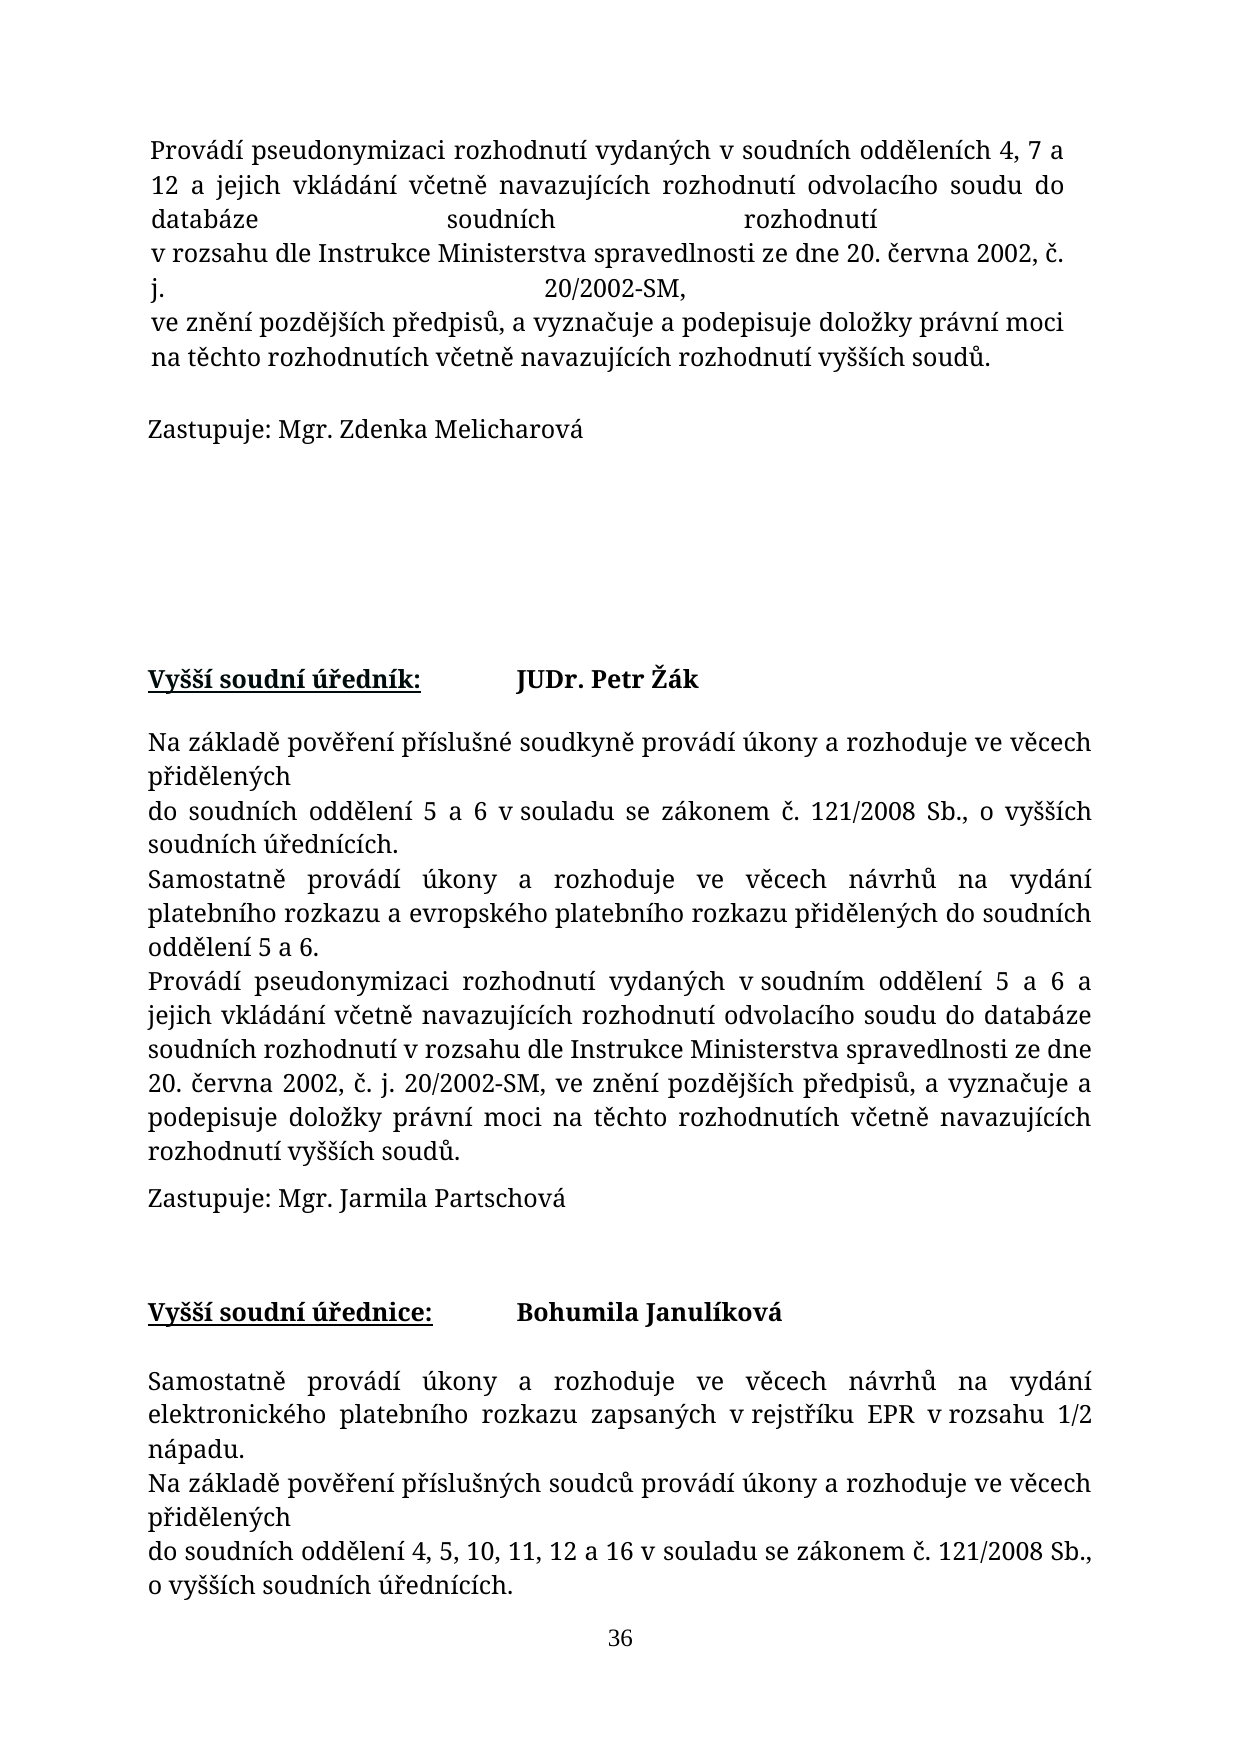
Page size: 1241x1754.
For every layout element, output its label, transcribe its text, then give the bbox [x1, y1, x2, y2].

text Samostatně provádí úkony a rozhoduje ve věcech návrhů na vydání elektronického platebního rozkazu zapsaných v rejstříku EPR v rozsahu 1/2 nápadu. [148, 1363, 1093, 1465]
text Zastupuje: Mgr. Jarmila Partschová [148, 1180, 1093, 1214]
text Samostatně provádí úkony a rozhoduje ve věcech návrhů na vydání platebního rozkazu a evropského platebního rozkazu přidělených do soudních oddělení 5 a 6. [148, 861, 1093, 963]
text Zastupuje: Mgr. Zdenka Melicharová [148, 411, 1093, 445]
text Provádí pseudonymizaci rozhodnutí vydaných v soudních odděleních 4, 7 a 12 a jejich vkládání včetně navazujících rozhodnutí odvolacího soudu do databáze soudních rozhodnutí v rozsahu dle Instrukce Ministerstva spravedlnosti ze dne 20. června 2002, č. j. 20/2002-SM, ve znění pozdějších předpisů, a vyznačuje a podepisuje doložky právní moci na těchto rozhodnutích včetně navazujících rozhodnutí vyšších soudů. [150, 133, 1065, 373]
text Vyšší soudní úřednice: Bohumila Janulíková [148, 1295, 1093, 1329]
text Provádí pseudonymizaci rozhodnutí vydaných v soudním oddělení 5 a 6 a jejich vkládání včetně navazujících rozhodnutí odvolacího soudu do databáze soudních rozhodnutí v rozsahu dle Instrukce Ministerstva spravedlnosti ze dne 20. června 2002, č. j. 20/2002-SM, ve znění pozdějších předpisů, a vyznačuje a podepisuje doložky právní moci na těchto rozhodnutích včetně navazujících rozhodnutí vyšších soudů. [148, 963, 1093, 1168]
text Na základě pověření příslušné soudkyně provádí úkony a rozhoduje ve věcech přidělených do soudních oddělení 5 a 6 v souladu se zákonem č. 121/2008 Sb., o vyšších soudních úřednících. [148, 725, 1093, 861]
text Vyšší soudní úředník: JUDr. Petr Žák [148, 662, 1093, 696]
text Na základě pověření příslušných soudců provádí úkony a rozhoduje ve věcech přidělených do soudních oddělení 4, 5, 10, 11, 12 a 16 v souladu se zákonem č. 121/2008 Sb., o vyšších soudních úřednících. [148, 1465, 1093, 1602]
